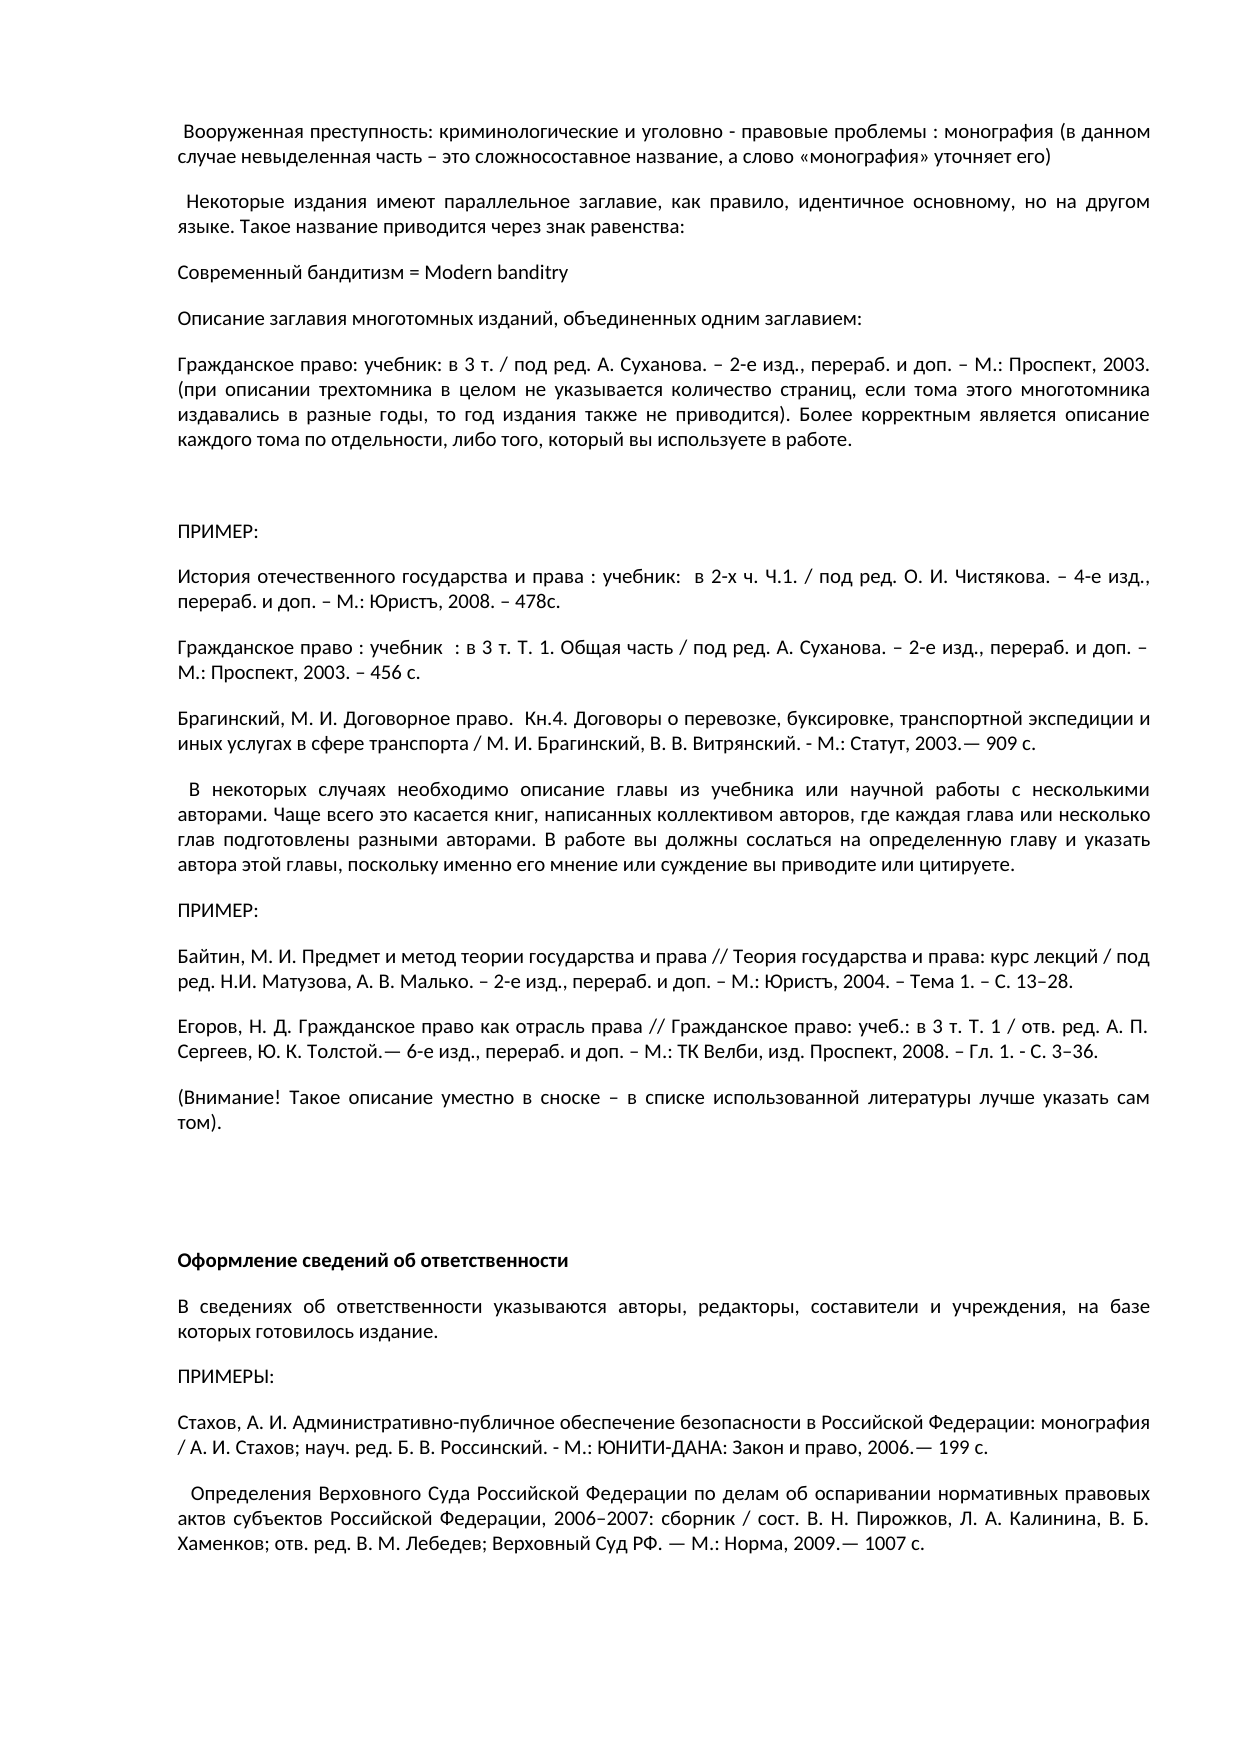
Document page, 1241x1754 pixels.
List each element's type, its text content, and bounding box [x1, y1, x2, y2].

text ПРИМЕР: [177, 518, 1152, 543]
text Вооруженная преступность: криминологические и уголовно - правовые проблемы : монография (в данном случае невыделенная часть – это сложносоставное название, а слово «монография» уточняет его) [177, 118, 1152, 168]
text Стахов, А. И. Административно-публичное обеспечение безопасности в Российской Федерации: монография / А. И. Стахов; науч. ред. Б. В. Россинский. - М.: ЮНИТИ-ДАНА: Закон и право, 2006.— 199 с. [177, 1410, 1152, 1460]
text Современный бандитизм = Modern banditry [177, 260, 1152, 285]
text Егоров, Н. Д. Гражданское право как отрасль права // Гражданское право: учеб.: в 3 т. Т. 1 / отв. ред. А. П. Сергеев, Ю. К. Толстой.— 6-е изд., перераб. и доп. – М.: ТК Велби, изд. Проспект, 2008. – Гл. 1. - С. 3–36. [177, 1014, 1152, 1064]
text Гражданское право : учебник : в 3 т. Т. 1. Общая часть / под ред. А. Суханова. – 2-е изд., перераб. и доп. – М.: Проспект, 2003. – 456 с. [177, 635, 1152, 685]
text История отечественного государства и права : учебник: в 2-х ч. Ч.1. / под ред. О. И. Чистякова. – 4-е изд., перераб. и доп. – М.: Юристъ, 2008. – 478с. [177, 564, 1152, 614]
text В сведениях об ответственности указываются авторы, редакторы, составители и учреждения, на базе которых готовилось издание. [177, 1293, 1152, 1343]
text В некоторых случаях необходимо описание главы из учебника или научной работы с несколькими авторами. Чаще всего это касается книг, написанных коллективом авторов, где каждая глава или несколько глав подготовлены разными авторами. В работе вы должны сослаться на определенную главу и указать автора этой главы, поскольку именно его мнение или суждение вы приводите или цитируете. [177, 776, 1152, 876]
text Гражданское право: учебник: в 3 т. / под ред. А. Суханова. – 2-е изд., перераб. и доп. – М.: Проспект, 2003. (при описании трехтомника в целом не указывается количество страниц, если тома этого многотомника издавались в разные годы, то год издания также не приводится). Более корректным является описание каждого тома по отдельности, либо того, который вы используете в работе. [177, 351, 1152, 451]
text Некоторые издания имеют параллельное заглавие, как правило, идентичное основному, но на другом языке. Такое название приводится через знак равенства: [177, 189, 1152, 239]
text ПРИМЕР: [177, 897, 1152, 922]
text (Внимание! Такое описание уместно в сноске – в списке использованной литературы лучше указать сам том). [177, 1085, 1152, 1135]
text ПРИМЕРЫ: [177, 1364, 1152, 1389]
text Байтин, М. И. Предмет и метод теории государства и права // Теория государства и права: курс лекций / под ред. Н.И. Матузова, А. В. Малько. – 2-е изд., перераб. и доп. – М.: Юристъ, 2004. – Тема 1. – С. 13–28. [177, 943, 1152, 993]
text Описание заглавия многотомных изданий, объединенных одним заглавием: [177, 306, 1152, 331]
text Брагинский, М. И. Договорное право. Кн.4. Договоры о перевозке, буксировке, транспортной экспедиции и иных услугах в сфере транспорта / М. И. Брагинский, В. В. Витрянский. - М.: Статут, 2003.— 909 с. [177, 706, 1152, 756]
text Определения Верховного Суда Российской Федерации по делам об оспаривании нормативных правовых актов субъектов Российской Федерации, 2006–2007: сборник / сост. В. Н. Пирожков, Л. А. Калинина, В. Б. Хаменков; отв. ред. В. М. Лебедев; Верховный Суд РФ. — М.: Норма, 2009.— 1007 с. [177, 1481, 1152, 1556]
text Оформление сведений об ответственности [177, 1247, 1152, 1272]
